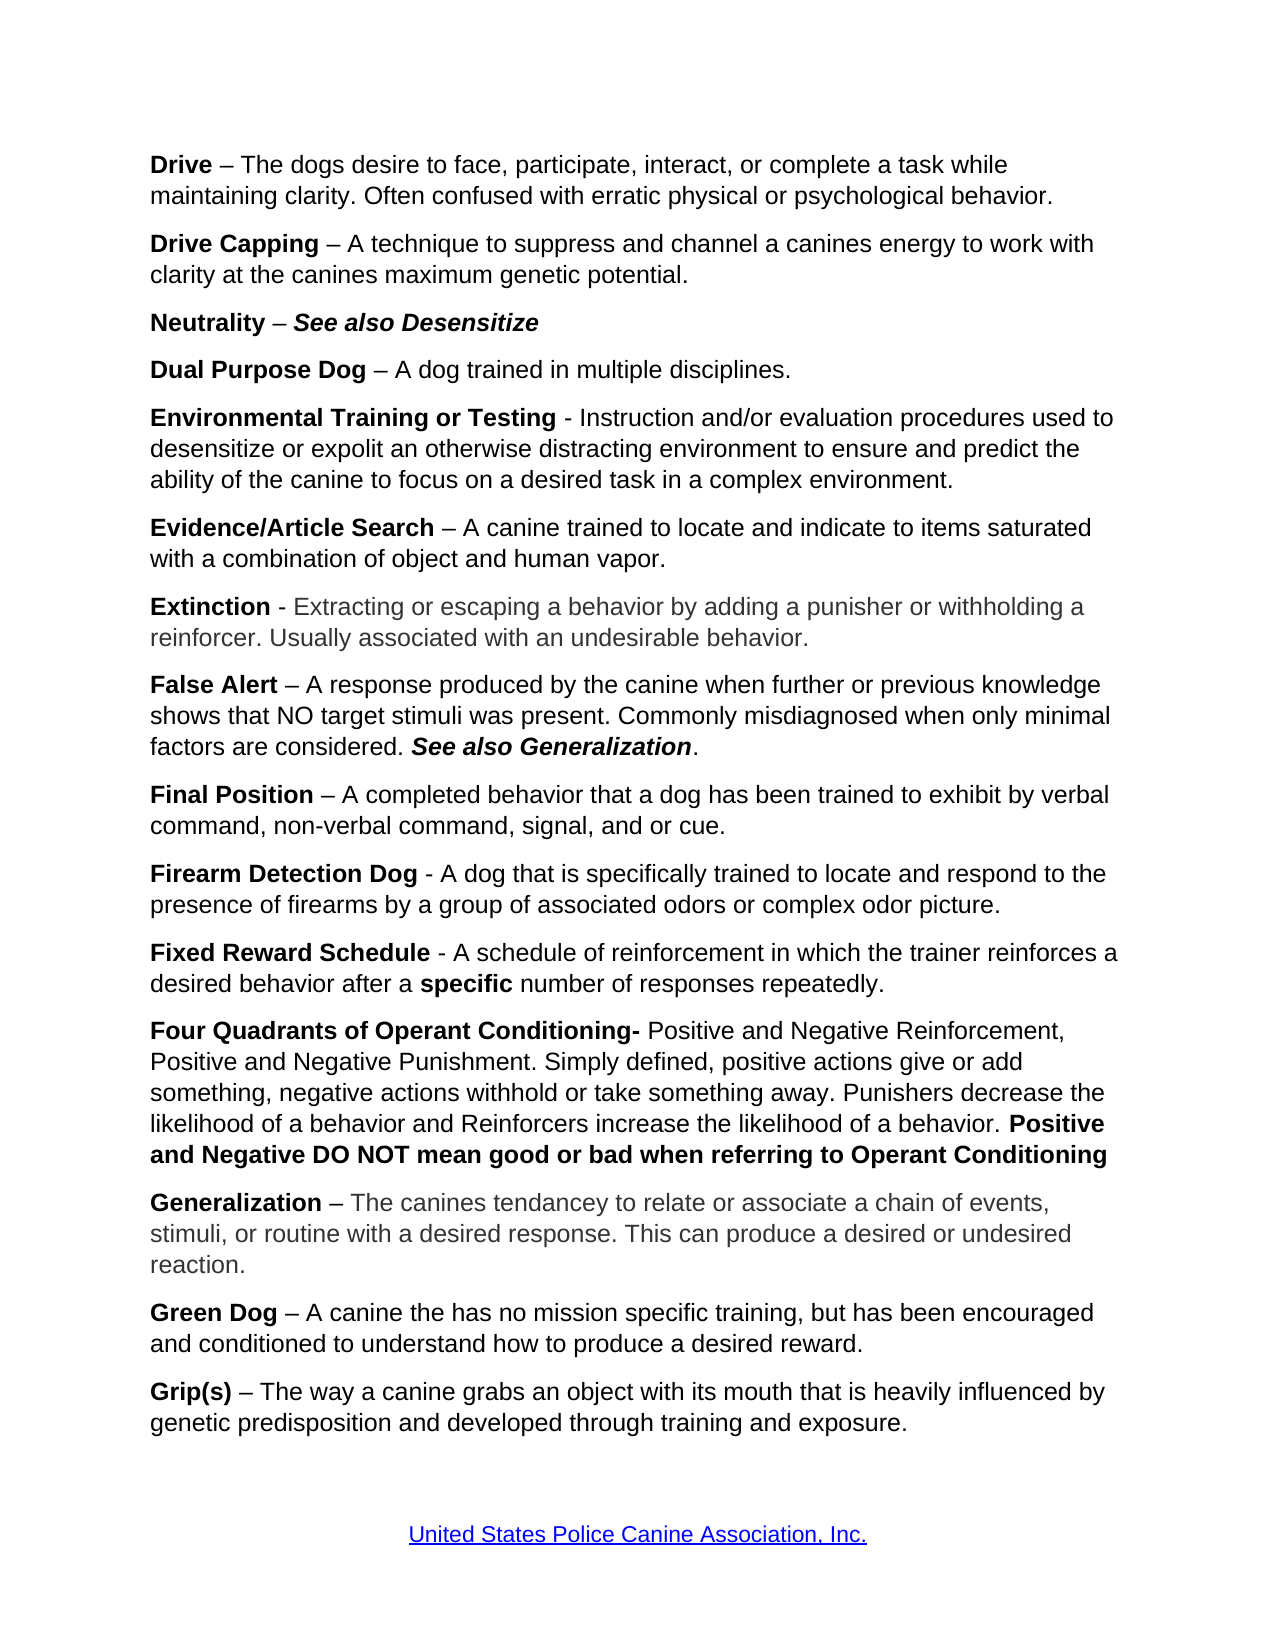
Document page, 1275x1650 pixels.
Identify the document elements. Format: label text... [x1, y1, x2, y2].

text Fixed Reward Schedule - A schedule of reinforcement in which the trainer reinforces a desired behavior after a specific number of responses repeatedly. [150, 937, 1125, 997]
text Firearm Detection Dog - A dog that is specifically trained to locate and respond to the presence of firearms by a group of associated odors or complex odor picture. [150, 859, 1125, 918]
text Environmental Training or Testing - Instruction and/or evaluation procedures used to desensitize or expolit an otherwise distracting environment to ensure and predict the ability of the canine to focus on a desired task in a complex environment. [150, 403, 1125, 494]
text Neutrality – See also Desensitize [150, 307, 1125, 336]
text Drive Capping – A technique to suppress and channel a canines energy to work with clarity at the canines maximum genetic potential. [150, 229, 1125, 288]
text False Alert – A response produced by the canine when further or previous knowledge shows that NO target stimuli was present. Commonly misdiagnosed when only minimal factors are considered. See also Generalization. [150, 670, 1125, 761]
text Grip(s) – The way a canine grabs an object with its mouth that is heavily influenced by genetic predisposition and developed through training and exposure. [150, 1377, 1125, 1436]
text Drive – The dogs desire to face, participate, interact, or complete a task while maintaining clarity. Often confused with erratic physical or psychological behavior. [150, 150, 1125, 210]
text Final Position – A completed behavior that a dog has been trained to exhibit by verbal command, non-verbal command, signal, and or cue. [150, 780, 1125, 840]
text Generalization – The canines tendancey to relate or associate a chain of events, stimuli, or routine with a desired response. This can produce a desired or undesired reaction. [150, 1188, 1125, 1279]
text Four Quadrants of Operant Conditioning- Positive and Negative Reinforcement, Positive and Negative Punishment. Simply defined, positive actions give or add something, negative actions withhold or take something away. Punishers decrease the likelihood of a behavior and Reinforcers increase the likelihood of a behavior. Positive and Negative DO NOT mean good or bad when referring to Operant Conditioning [150, 1016, 1125, 1169]
text Extinction - Extracting or escaping a behavior by adding a punisher or withholding a reinforcer. Usually associated with an undesirable behavior. [150, 591, 1125, 651]
text Dual Purpose Dog – A dog trained in multiple disciplines. [150, 355, 1125, 384]
text Green Dog – A canine the has no mission specific training, but has been encouraged and conditioned to understand how to produce a desired reward. [150, 1298, 1125, 1358]
text Evidence/Article Search – A canine trained to locate and indicate to items saturated with a combination of object and human vapor. [150, 513, 1125, 572]
